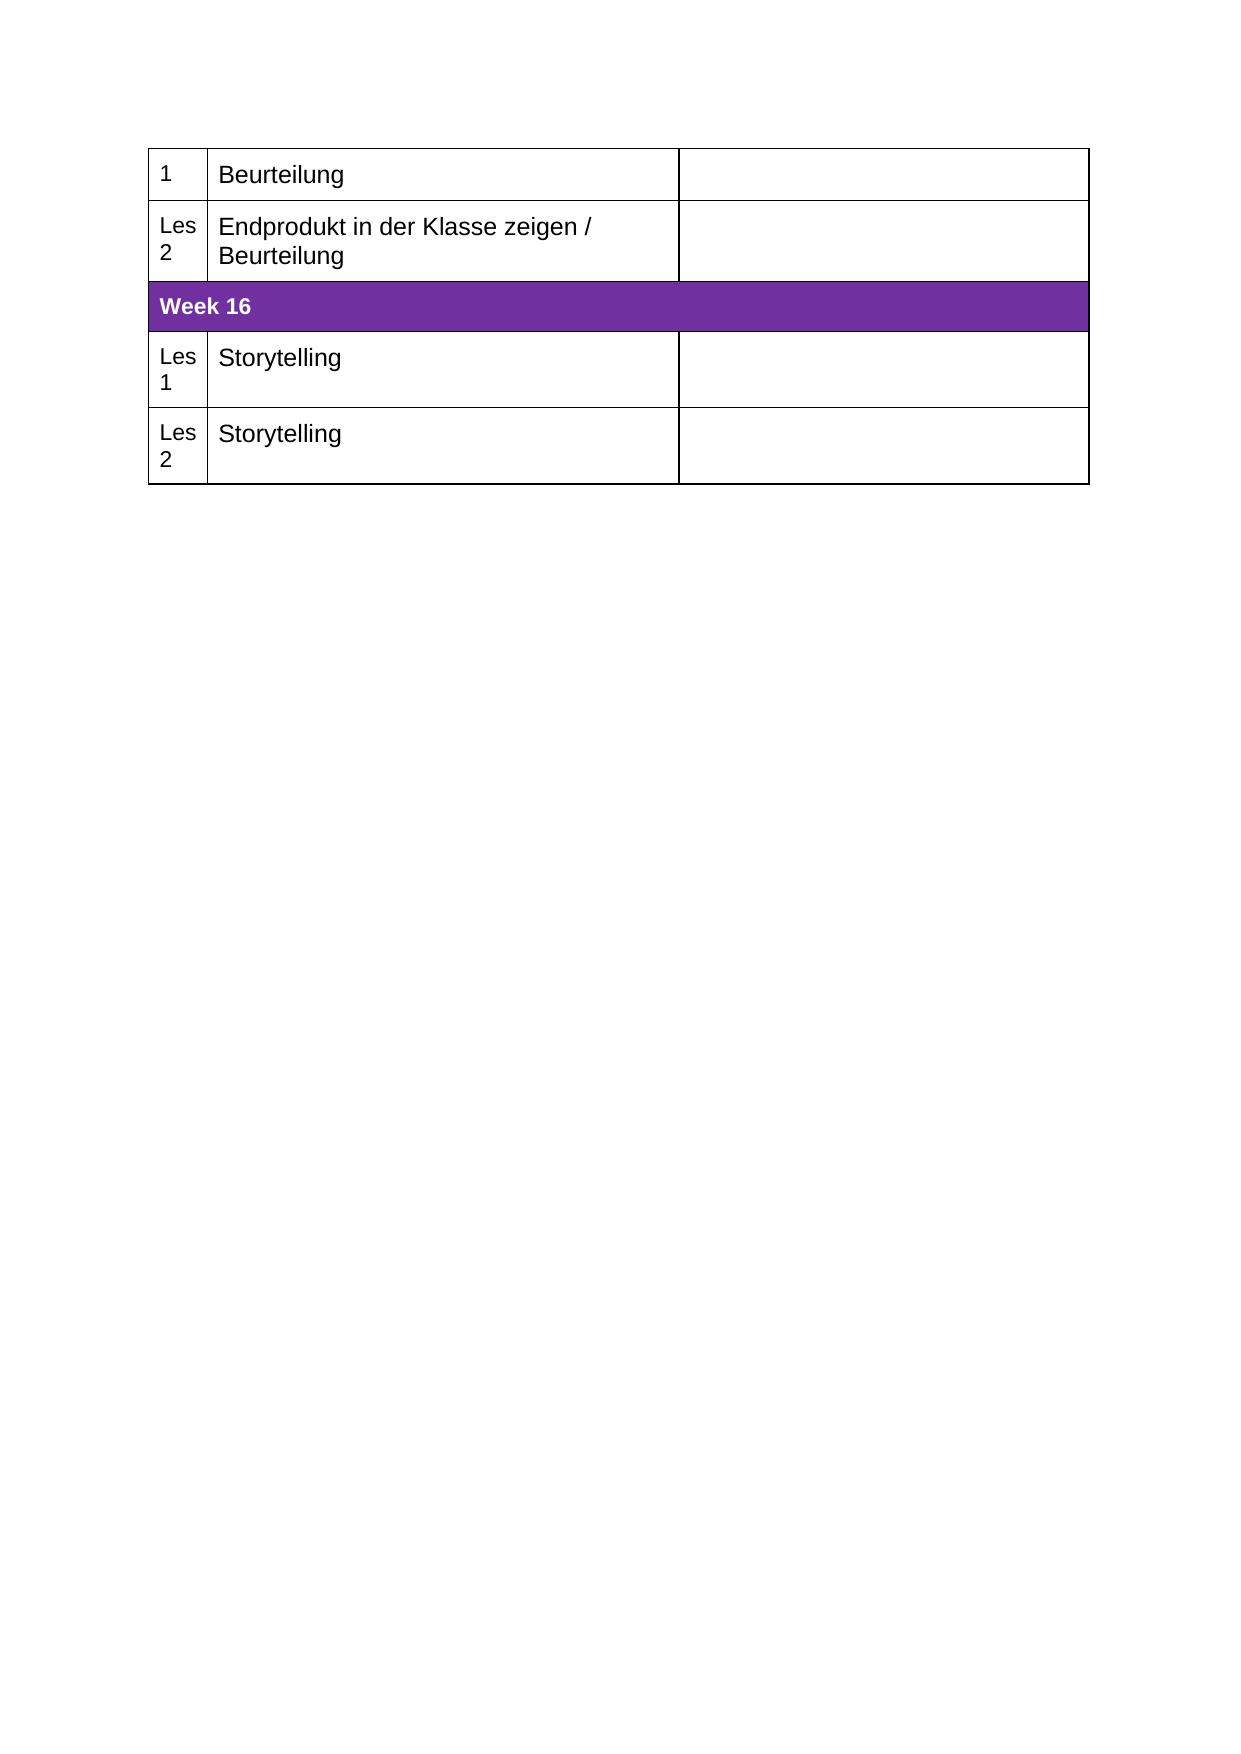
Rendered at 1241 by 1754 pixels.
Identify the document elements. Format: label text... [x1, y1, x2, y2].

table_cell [208, 201, 678, 281]
table_cell [680, 332, 1088, 407]
table_cell Les 2 [149, 201, 207, 281]
table_cell [680, 149, 1088, 200]
table_cell [680, 408, 1088, 483]
table_cell Storytelling [208, 408, 678, 483]
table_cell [208, 149, 678, 200]
table_cell Les 1 [149, 332, 207, 407]
table_cell Les 1 [149, 149, 207, 200]
table_cell Week 16 [149, 282, 1088, 331]
table_cell [680, 201, 1088, 281]
table_cell Storytelling [208, 332, 678, 407]
table_cell Les 2 [149, 408, 207, 483]
